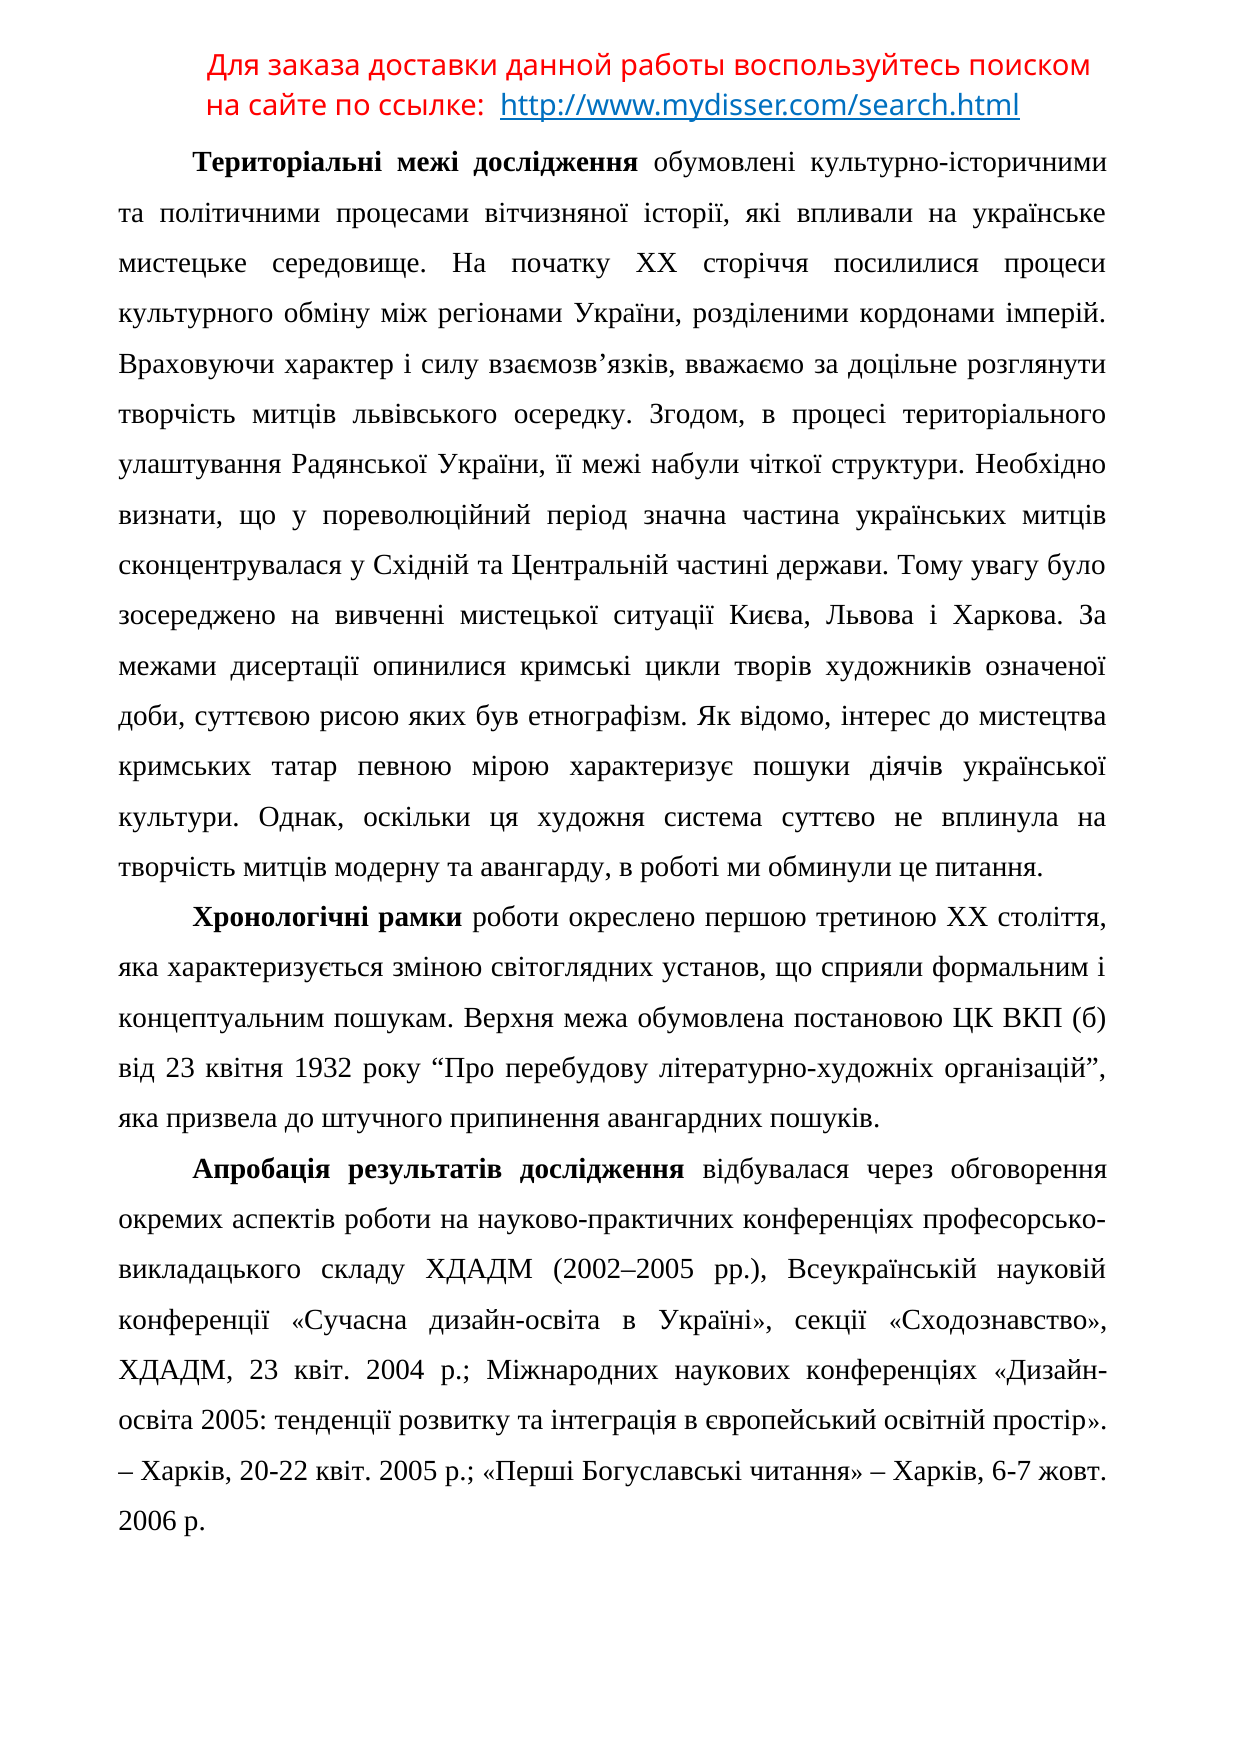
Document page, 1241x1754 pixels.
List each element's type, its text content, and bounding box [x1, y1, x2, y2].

text Хронологічні рамки роботи окреслено першою третиною ХХ століття, яка характеризується зміною світоглядних установ, що сприяли формальним і концептуальним пошукам. Верхня межа обумовлена постановою ЦК ВКП (б) від 23 квітня 1932 року “Про перебудову літературно-художніх організацій”, яка призвела до штучного припинення авангардних пошуків. [118, 899, 1107, 1134]
text Територіальні межі дослідження обумовлені культурно-історичними та політичними процесами вітчизняної історії, які впливали на українське мистецьке середовище. На початку ХХ сторіччя посилилися процеси культурного обміну між регіонами України, розділеними кордонами імперій. Враховуючи характер і силу взаємозв’язків, вважаємо за доцільне розглянути творчість митців львівського осередку. Згодом, в процесі територіального улаштування Радянської України, її межі набули чіткої структури. Необхідно визнати, що у пореволюційний період значна частина українських митців сконцентрувалася у Східній та Центральній частині держави. Тому увагу було зосереджено на вивченні мистецької ситуації Києва, Львова і Харкова. За межами дисертації опинилися кримські цикли творів художників означеної доби, суттєвою рисою яких був етнографізм. Як відомо, інтерес до мистецтва кримських татар певною мірою характеризує пошуки діячів української культури. Однак, оскільки ця художня система суттєво не вплинула на творчість митців модерну та авангарду, в роботі ми обминули це питання. [118, 144, 1107, 882]
text Апробація результатів дослідження відбувалася через обговорення окремих аспектів роботи на науково-практичних конференціях професорсько-викладацького складу ХДАДМ (2002–2005 рр.), Всеукраїнській науковій конференції «Сучасна дизайн-освіта в Україні», секції «Сходознавство», ХДАДМ, 23 квіт. 2004 р.; Міжнародних наукових конференціях «Дизайн-освіта 2005: тенденції розвитку та інтеграція в європейський освітній простір». – Харків, 20-22 квіт. 2005 р.; «Перші Богуславські читання» – Харків, 6-7 жовт. 2006 р. [118, 1151, 1107, 1537]
